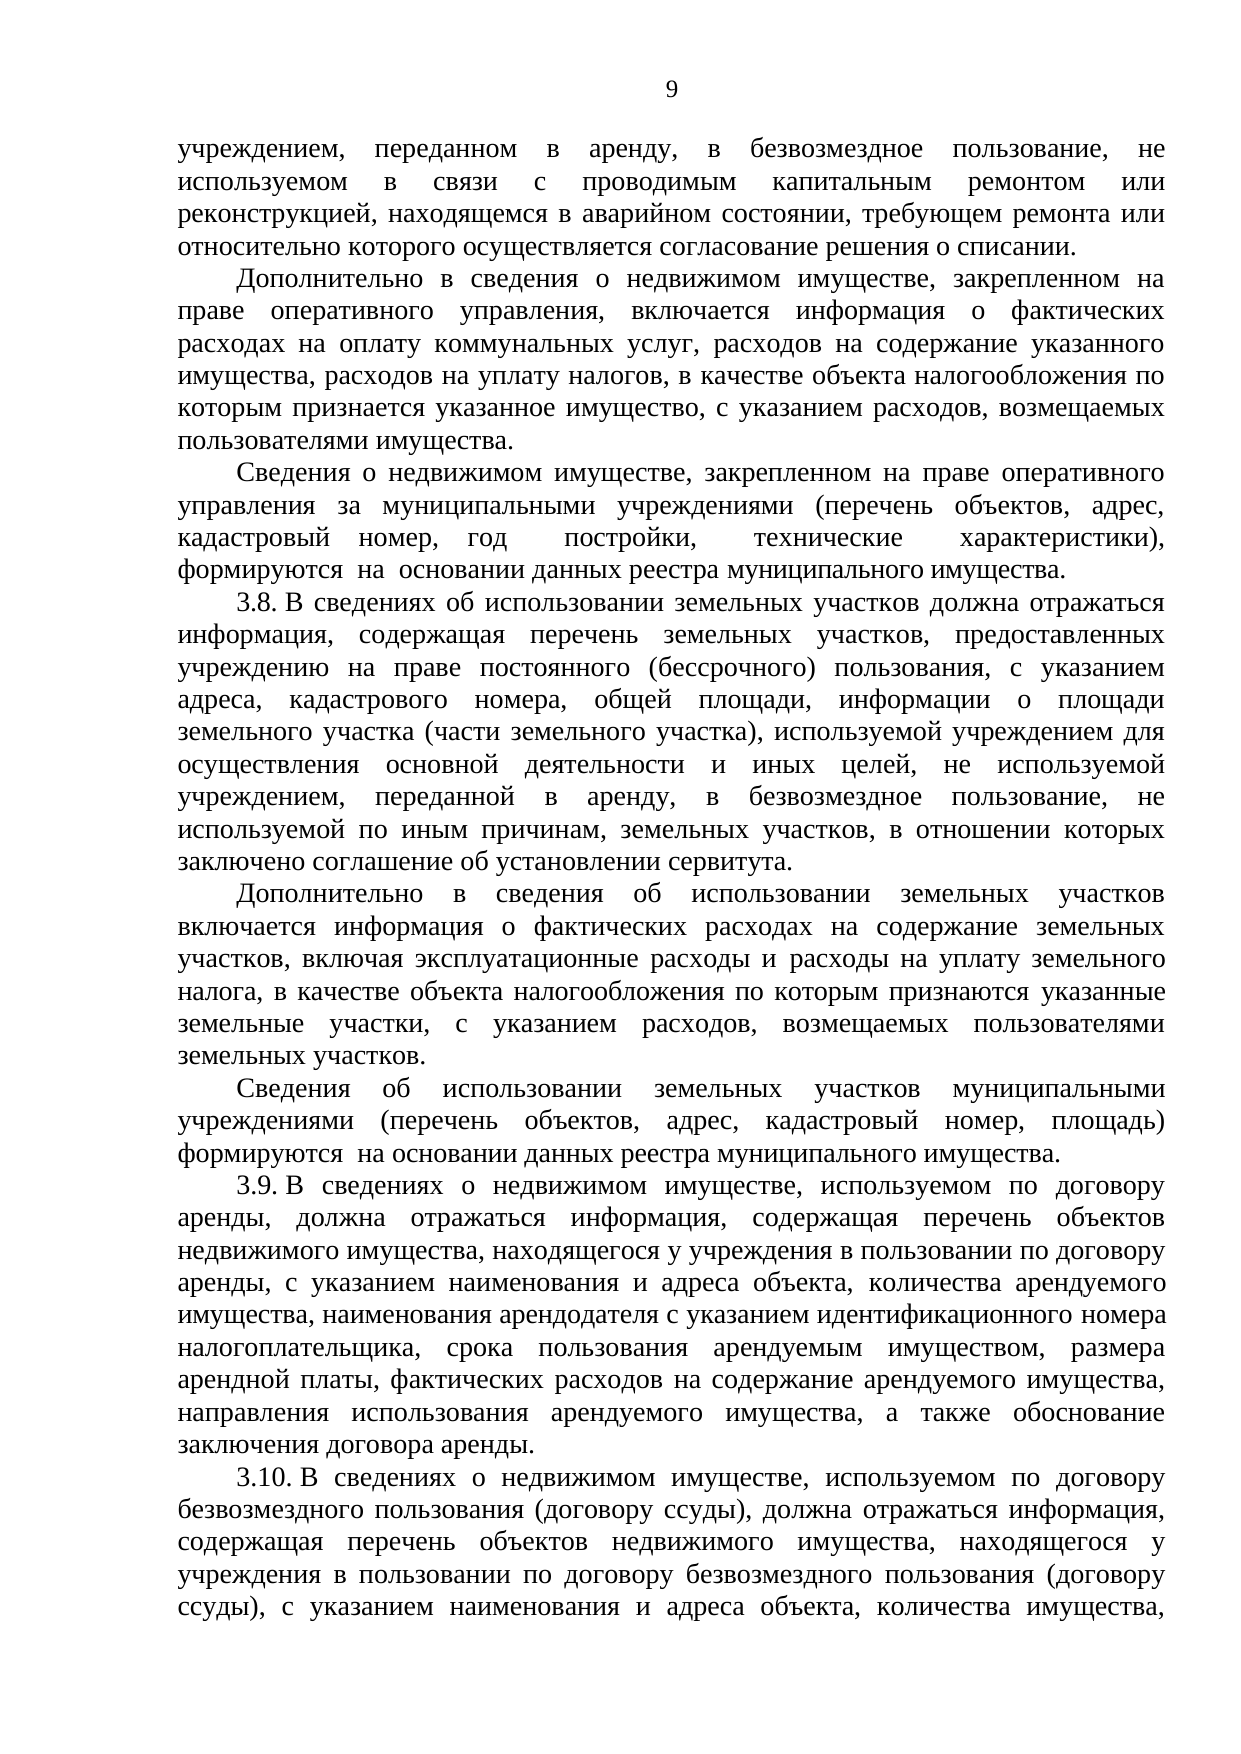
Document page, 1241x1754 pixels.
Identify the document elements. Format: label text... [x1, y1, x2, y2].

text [177, 1459, 1167, 1622]
text Сведения об использовании земельных участков муниципальными учреждениями (перечень объектов, адрес, кадастровый номер, площадь) формируются на основании данных реестра муниципального имущества. [177, 1071, 1167, 1168]
text Дополнительно в сведения о недвижимом имуществе, закрепленном на праве оперативного управления, включается информация о фактических расходах на оплату коммунальных услуг, расходов на содержание указанного имущества, расходов на уплату налогов, в качестве объекта налогообложения по которым признается указанное имущество, с указанием расходов, возмещаемых пользователями имущества. [177, 261, 1166, 455]
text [177, 131, 1167, 261]
text 3.9. В сведениях о недвижимом имуществе, используемом по договору аренды, должна отражаться информация, содержащая перечень объектов недвижимого имущества, находящегося у учреждения в пользовании по договору аренды, с указанием наименования и адреса объекта, количества арендуемого имущества, наименования арендодателя с указанием идентификационного номера налогоплательщика, срока пользования арендуемым имуществом, размера арендной платы, фактических расходов на содержание арендуемого имущества, направления использования арендуемого имущества, а также обоснование заключения договора аренды. [177, 1168, 1167, 1459]
text Сведения о недвижимом имуществе, закрепленном на праве оперативного управления за муниципальными учреждениями (перечень объектов, адрес, кадастровый номер, год постройки, технические характеристики), формируются на основании данных реестра муниципального имущества. [177, 455, 1166, 585]
text 3.8. В сведениях об использовании земельных участков должна отражаться информация, содержащая перечень земельных участков, предоставленных учреждению на праве постоянного (бессрочного) пользования, с указанием адреса, кадастрового номера, общей площади, информации о площади земельного участка (части земельного участка), используемой учреждением для осуществления основной деятельности и иных целей, не используемой учреждением, переданной в аренду, в безвозмездное пользование, не используемой по иным причинам, земельных участков, в отношении которых заключено соглашение об установлении сервитута. [177, 585, 1166, 876]
text Дополнительно в сведения об использовании земельных участков включается информация о фактических расходах на содержание земельных участков, включая эксплуатационные расходы и расходы на уплату земельного налога, в качестве объекта налогообложения по которым признаются указанные земельные участки, с указанием расходов, возмещаемых пользователями земельных участков. [177, 876, 1166, 1071]
